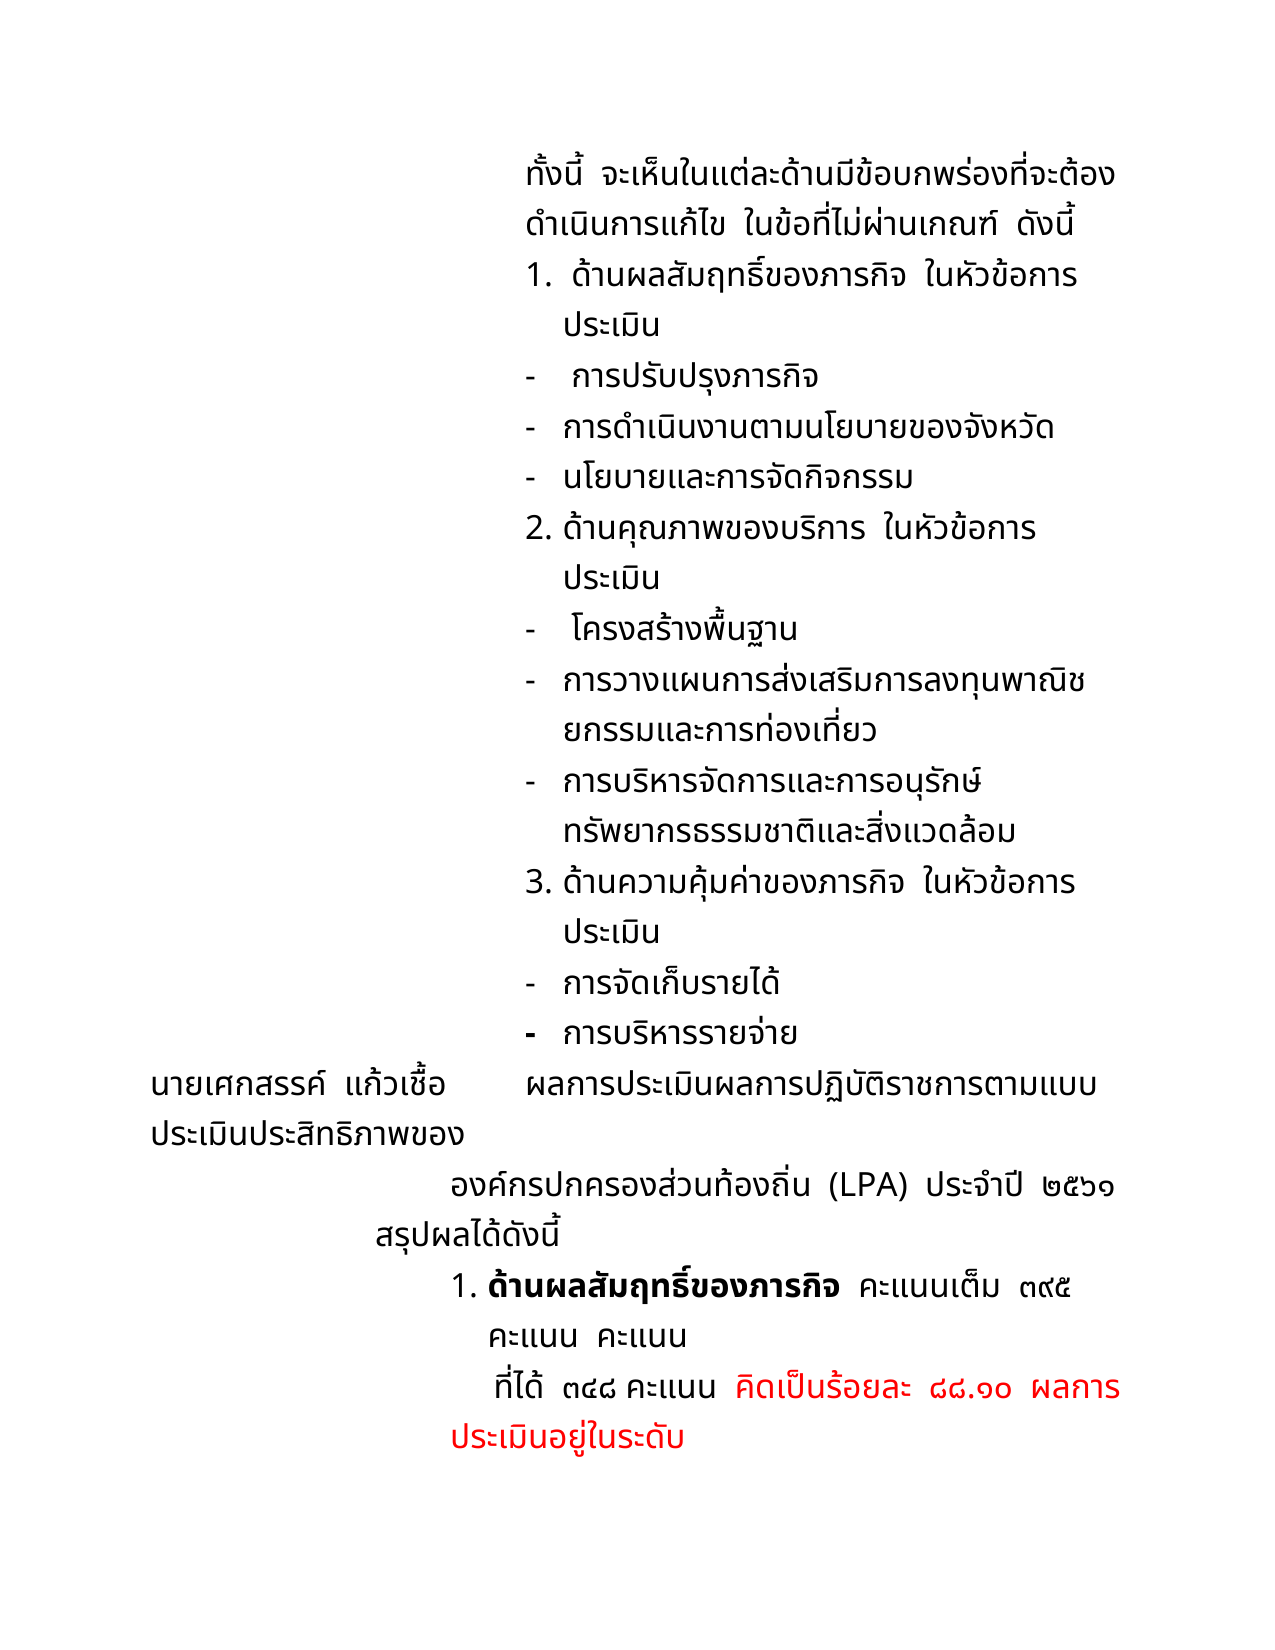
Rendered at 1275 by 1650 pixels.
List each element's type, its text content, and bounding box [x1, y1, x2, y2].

list การบริหารจัดการและการอนุรักษ์ทรัพยากรธรรมชาติและสิ่งแวดล้อม [525, 756, 1125, 857]
list ด้านผลสัมฤทธิ์ของภารกิจ คะแนนเต็ม ๓๙๕ คะแนน คะแนน [450, 1262, 1125, 1363]
text ที่ได้ ๓๔๘ คะแนน คิดเป็นร้อยละ ๘๘.๑๐ ผลการประเมินอยู่ในระดับ [450, 1363, 1125, 1464]
list ด้านความคุ้มค่าของภารกิจ ในหัวข้อการประเมิน [525, 857, 1125, 958]
text องค์กรปกครองส่วนท้องถิ่น (LPA) ประจำปี ๒๕๖๑ สรุปผลได้ดังนี้ [375, 1161, 1125, 1262]
list โครงสร้างพื้นฐาน [525, 605, 1125, 655]
list การปรับปรุงภารกิจ [525, 352, 1125, 402]
list การดำเนินงานตามนโยบายของจังหวัด [525, 402, 1125, 453]
list การวางแผนการส่งเสริมการลงทุนพาณิชยกรรมและการท่องเที่ยว [525, 655, 1125, 756]
text นายเศกสรรค์ แก้วเชื้อ ผลการประเมินผลการปฏิบัติราชการตามแบบประเมินประสิทธิภาพของ [150, 1060, 1125, 1161]
list การจัดเก็บรายได้ [525, 958, 1125, 1009]
list การบริหารรายจ่าย [525, 1009, 1125, 1060]
list ด้านคุณภาพของบริการ ในหัวข้อการประเมิน [525, 504, 1125, 605]
list นโยบายและการจัดกิจกรรม [525, 453, 1125, 504]
list ด้านผลสัมฤทธิ์ของภารกิจ ในหัวข้อการประเมิน [525, 251, 1125, 352]
text ทั้งนี้ จะเห็นในแต่ละด้านมีข้อบกพร่องที่จะต้องดำเนินการแก้ไข ในข้อที่ไม่ผ่านเกณฑ์ ดังนี้ [525, 150, 1125, 251]
